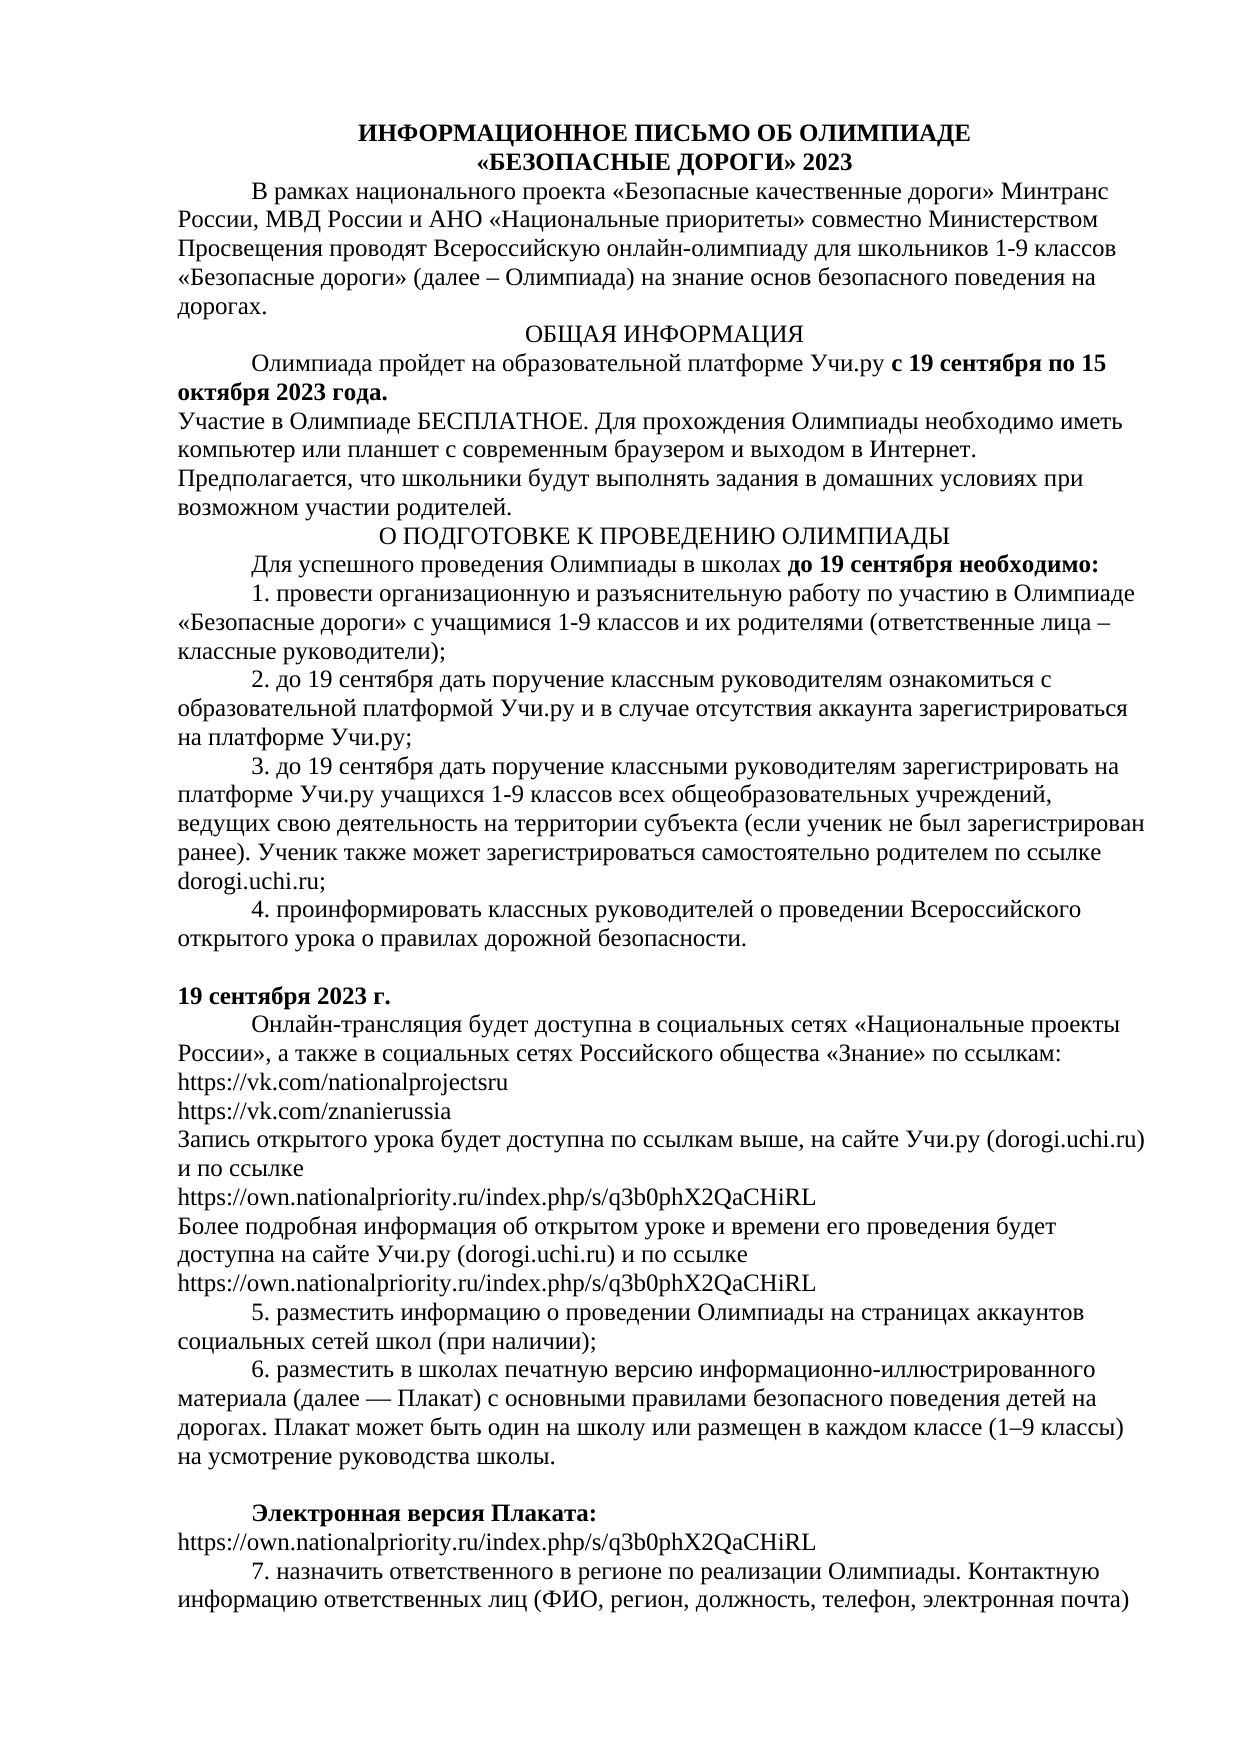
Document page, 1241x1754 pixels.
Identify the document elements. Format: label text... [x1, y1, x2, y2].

text В рамках национального проекта «Безопасные качественные дороги» Минтранс России, МВД России и АНО «Национальные приоритеты» совместно Министерством Просвещения проводят Всероссийскую онлайн-олимпиаду для школьников 1-9 классов «Безопасные дороги» (далее – Олимпиада) на знание основ безопасного поведения на дорогах. [177, 176, 1152, 319]
text Более подробная информация об открытом уроке и времени его проведения будет доступна на сайте Учи.ру (dorogi.uchi.ru) и по ссылке https://own.nationalpriority.ru/index.php/s/q3b0phX2QaCHiRL [177, 1211, 1152, 1297]
text Запись открытого урока будет доступна по ссылкам выше, на сайте Учи.ру (dorogi.uchi.ru) и по ссылке [177, 1124, 1152, 1182]
text 4. проинформировать классных руководителей о проведении Всероссийского открытого урока о правилах дорожной безопасности. [177, 894, 1152, 952]
text 6. разместить в школах печатную версию информационно-иллюстрированного материала (далее — Плакат) с основными правилами безопасного поведения детей на дорогах. Плакат может быть один на школу или размещен в каждом классе (1–9 классы) на усмотрение руководства школы. [177, 1354, 1152, 1469]
text Электронная версия Плаката: https://own.nationalpriority.ru/index.php/s/q3b0phX2QaCHiRL [177, 1498, 1152, 1556]
text ОБЩАЯ ИНФОРМАЦИЯ [177, 319, 1152, 348]
text 3. до 19 сентября дать поручение классными руководителям зарегистрировать на платформе Учи.ру учащихся 1-9 классов всех общеобразовательных учреждений, ведущих свою деятельность на территории субъекта (если ученик не был зарегистрирован ранее). Ученик также может зарегистрироваться самостоятельно родителем по ссылке dorogi.uchi.ru; [177, 751, 1152, 894]
text 1. провести организационную и разъяснительную работу по участию в Олимпиаде «Безопасные дороги» с учащимися 1-9 классов и их родителями (ответственные лица – классные руководители); [177, 578, 1152, 664]
text Онлайн-трансляция будет доступна в социальных сетях «Национальные проекты России», а также в социальных сетях Российского общества «Знание» по ссылкам: [177, 1009, 1152, 1067]
text https://vk.com/znanierussia [177, 1096, 1152, 1124]
text «БЕЗОПАСНЫЕ ДОРОГИ» 2023 [177, 147, 1152, 176]
text https://vk.com/nationalprojectsru [177, 1067, 1152, 1096]
text 2. до 19 сентября дать поручение классным руководителям ознакомиться с образовательной платформой Учи.ру и в случае отсутствия аккаунта зарегистрироваться на платформе Учи.ру; [177, 664, 1152, 751]
text 5. разместить информацию о проведении Олимпиады на страницах аккаунтов социальных сетей школ (при наличии); [177, 1297, 1152, 1354]
text 19 сентября 2023 г. [177, 981, 1152, 1009]
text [177, 1556, 1152, 1613]
text Для успешного проведения Олимпиады в школах до 19 сентября необходимо: [177, 549, 1152, 578]
text О ПОДГОТОВКЕ К ПРОВЕДЕНИЮ ОЛИМПИАДЫ [177, 521, 1152, 549]
text Олимпиада пройдет на образовательной платформе Учи.ру с 19 сентября по 15 октября 2023 года. [177, 348, 1152, 406]
text https://own.nationalpriority.ru/index.php/s/q3b0phX2QaCHiRL [177, 1182, 1152, 1211]
text Участие в Олимпиаде БЕСПЛАТНОЕ. Для прохождения Олимпиады необходимо иметь компьютер или планшет с современным браузером и выходом в Интернет. Предполагается, что школьники будут выполнять задания в домашних условиях при возможном участии родителей. [177, 406, 1152, 521]
text ИНФОРМАЦИОННОЕ ПИСЬМО ОБ ОЛИМПИАДЕ [177, 118, 1152, 147]
